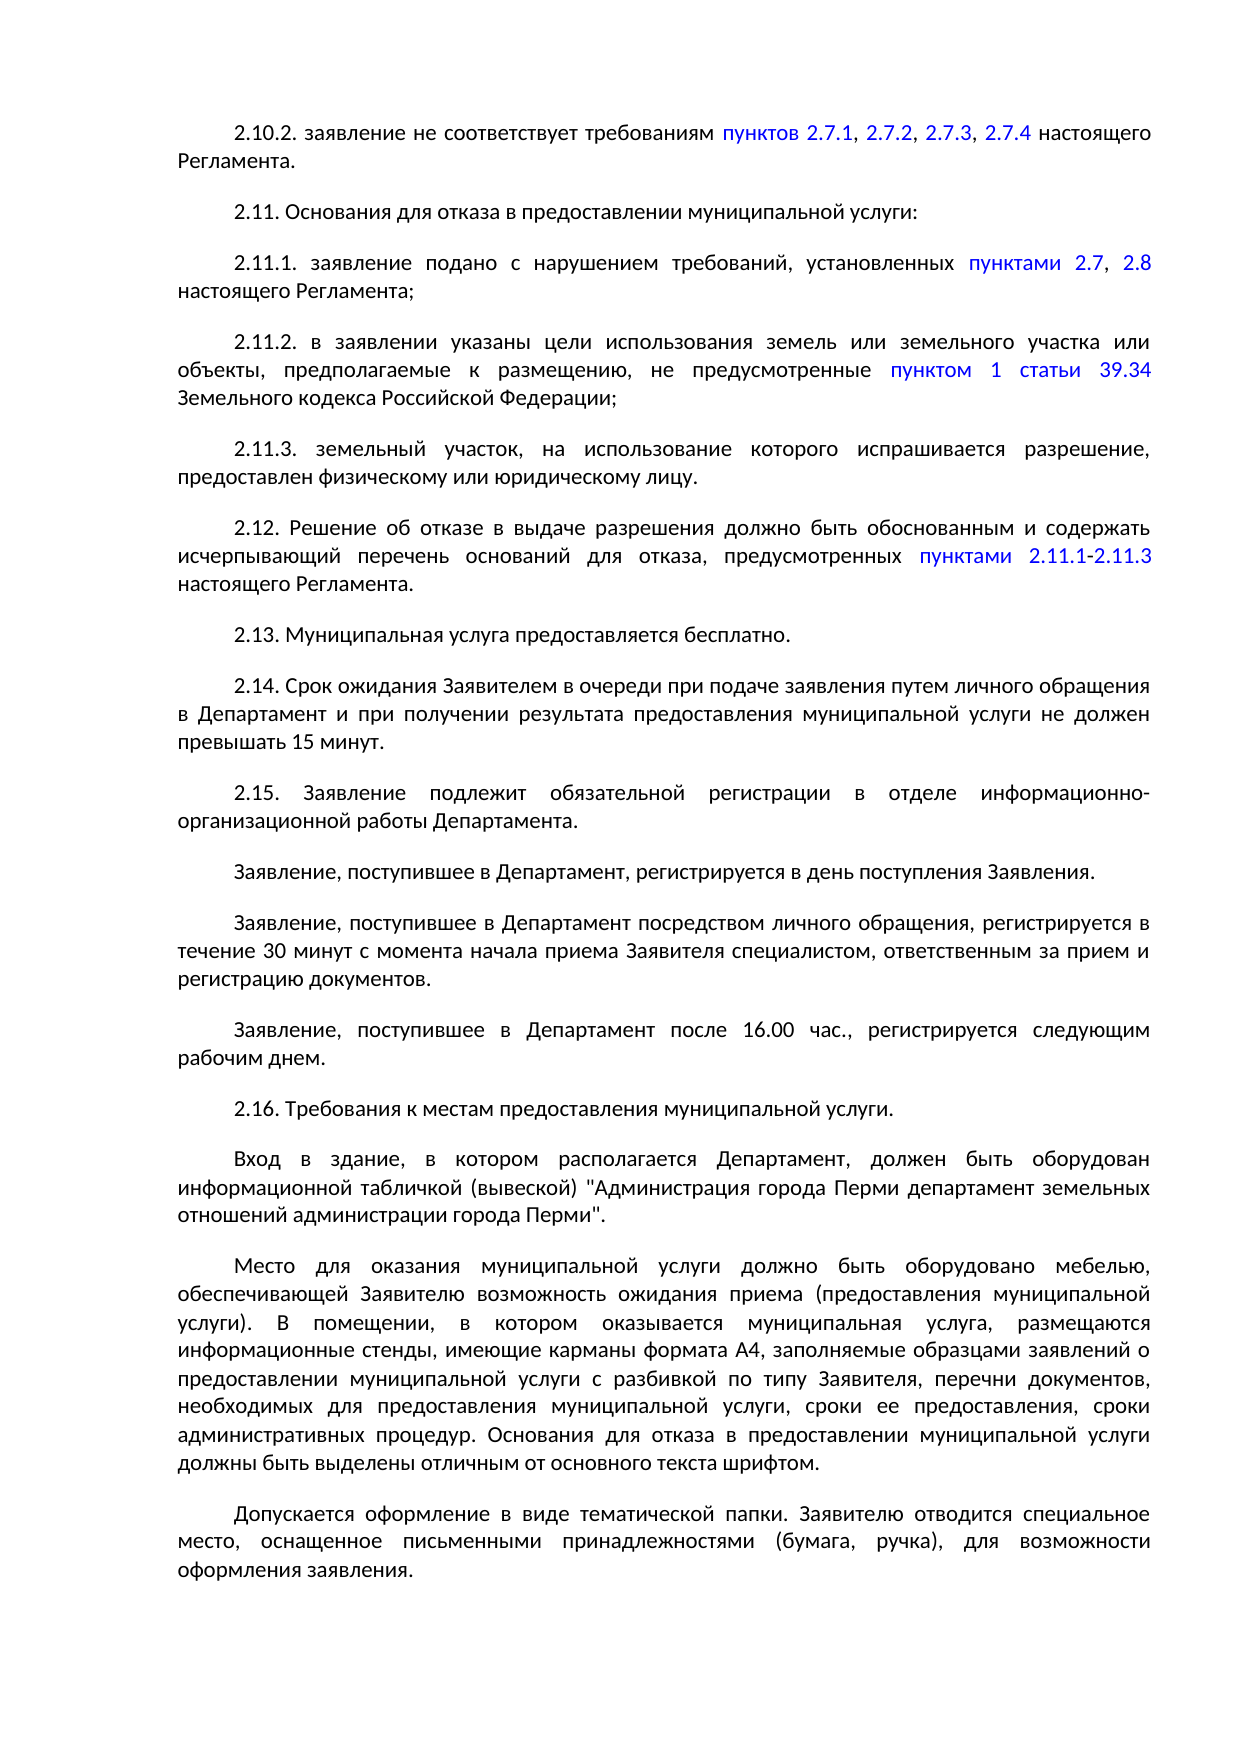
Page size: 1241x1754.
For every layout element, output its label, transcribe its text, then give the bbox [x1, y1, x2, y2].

text Место для оказания муниципальной услуги должно быть оборудовано мебелью, обеспечивающей Заявителю возможность ожидания приема (предоставления муниципальной услуги). В помещении, в котором оказывается муниципальная услуга, размещаются информационные стенды, имеющие карманы формата А4, заполняемые образцами заявлений о предоставлении муниципальной услуги с разбивкой по типу Заявителя, перечни документов, необходимых для предоставления муниципальной услуги, сроки ее предоставления, сроки административных процедур. Основания для отказа в предоставлении муниципальной услуги должны быть выделены отличным от основного текста шрифтом. [177, 1252, 1152, 1476]
text 2.16. Требования к местам предоставления муниципальной услуги. [177, 1094, 1152, 1122]
text 2.14. Срок ожидания Заявителем в очереди при подаче заявления путем личного обращения в Департамент и при получении результата предоставления муниципальной услуги не должен превышать 15 минут. [177, 671, 1152, 755]
text 2.11.1. заявление подано с нарушением требований, установленных пунктами 2.7, 2.8 настоящего Регламента; [177, 248, 1152, 304]
text Заявление, поступившее в Департамент, регистрируется в день поступления Заявления. [177, 857, 1152, 885]
text Заявление, поступившее в Департамент после 16.00 час., регистрируется следующим рабочим днем. [177, 1015, 1152, 1071]
text 2.11. Основания для отказа в предоставлении муниципальной услуги: [177, 197, 1152, 225]
text Вход в здание, в котором располагается Департамент, должен быть оборудован информационной табличкой (вывеской) "Администрация города Перми департамент земельных отношений администрации города Перми". [177, 1144, 1152, 1229]
text 2.11.3. земельный участок, на использование которого испрашивается разрешение, предоставлен физическому или юридическому лицу. [177, 434, 1152, 490]
text Заявление, поступившее в Департамент посредством личного обращения, регистрируется в течение 30 минут с момента начала приема Заявителя специалистом, ответственным за прием и регистрацию документов. [177, 908, 1152, 992]
text 2.10.2. заявление не соответствует требованиям пунктов 2.7.1, 2.7.2, 2.7.3, 2.7.4 настоящего Регламента. [177, 118, 1152, 174]
text 2.15. Заявление подлежит обязательной регистрации в отделе информационно-организационной работы Департамента. [177, 778, 1152, 834]
text 2.13. Муниципальная услуга предоставляется бесплатно. [177, 620, 1152, 648]
text 2.12. Решение об отказе в выдаче разрешения должно быть обоснованным и содержать исчерпывающий перечень оснований для отказа, предусмотренных пунктами 2.11.1-2.11.3 настоящего Регламента. [177, 513, 1152, 597]
text 2.11.2. в заявлении указаны цели использования земель или земельного участка или объекты, предполагаемые к размещению, не предусмотренные пунктом 1 статьи 39.34 Земельного кодекса Российской Федерации; [177, 327, 1152, 411]
text Допускается оформление в виде тематической папки. Заявителю отводится специальное место, оснащенное письменными принадлежностями (бумага, ручка), для возможности оформления заявления. [177, 1499, 1152, 1583]
